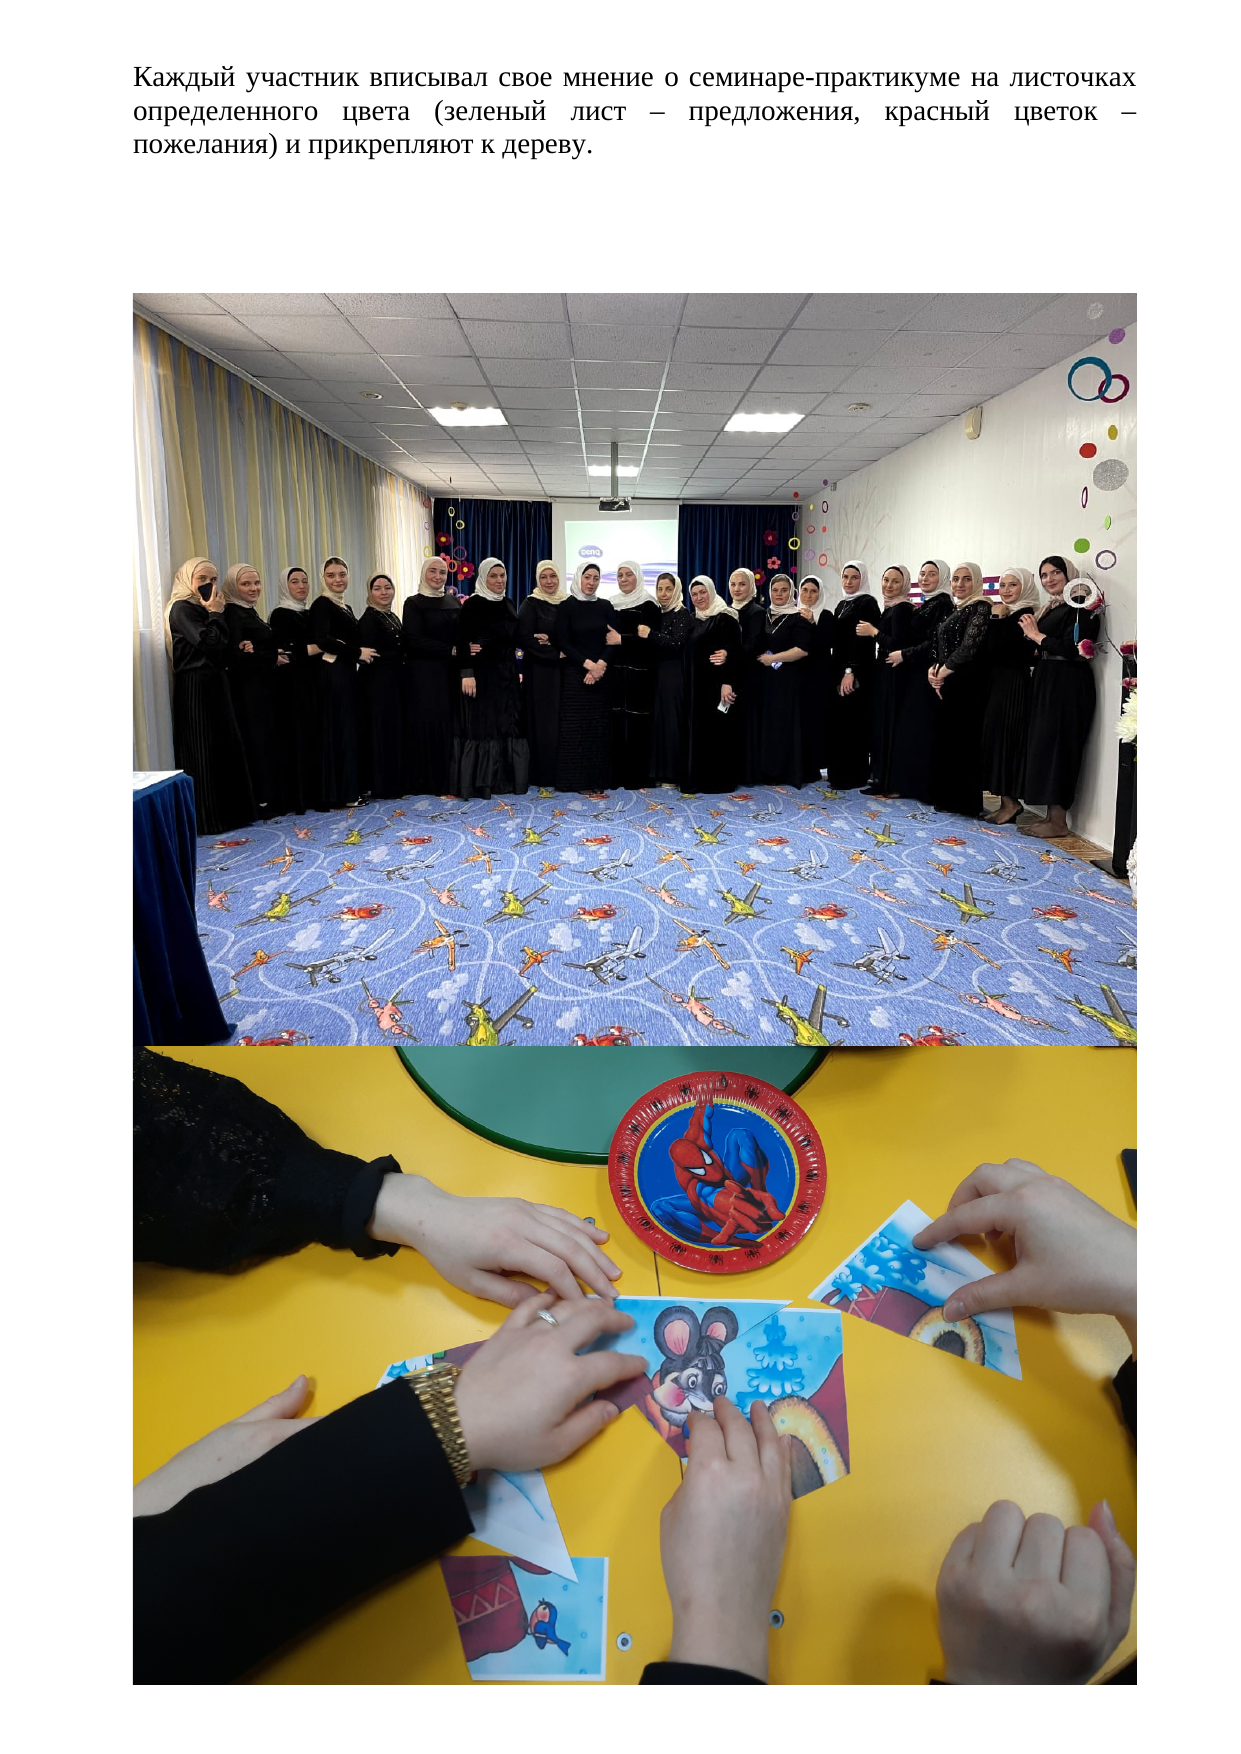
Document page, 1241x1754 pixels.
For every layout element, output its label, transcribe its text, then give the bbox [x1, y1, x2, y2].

text Каждый участник вписывал свое мнение о семинаре-практикуме на листочках определенного цвета (зеленый лист – предложения, красный цветок – пожелания) и прикрепляют к дереву. [133, 59, 1137, 160]
picture [132, 293, 1137, 1685]
